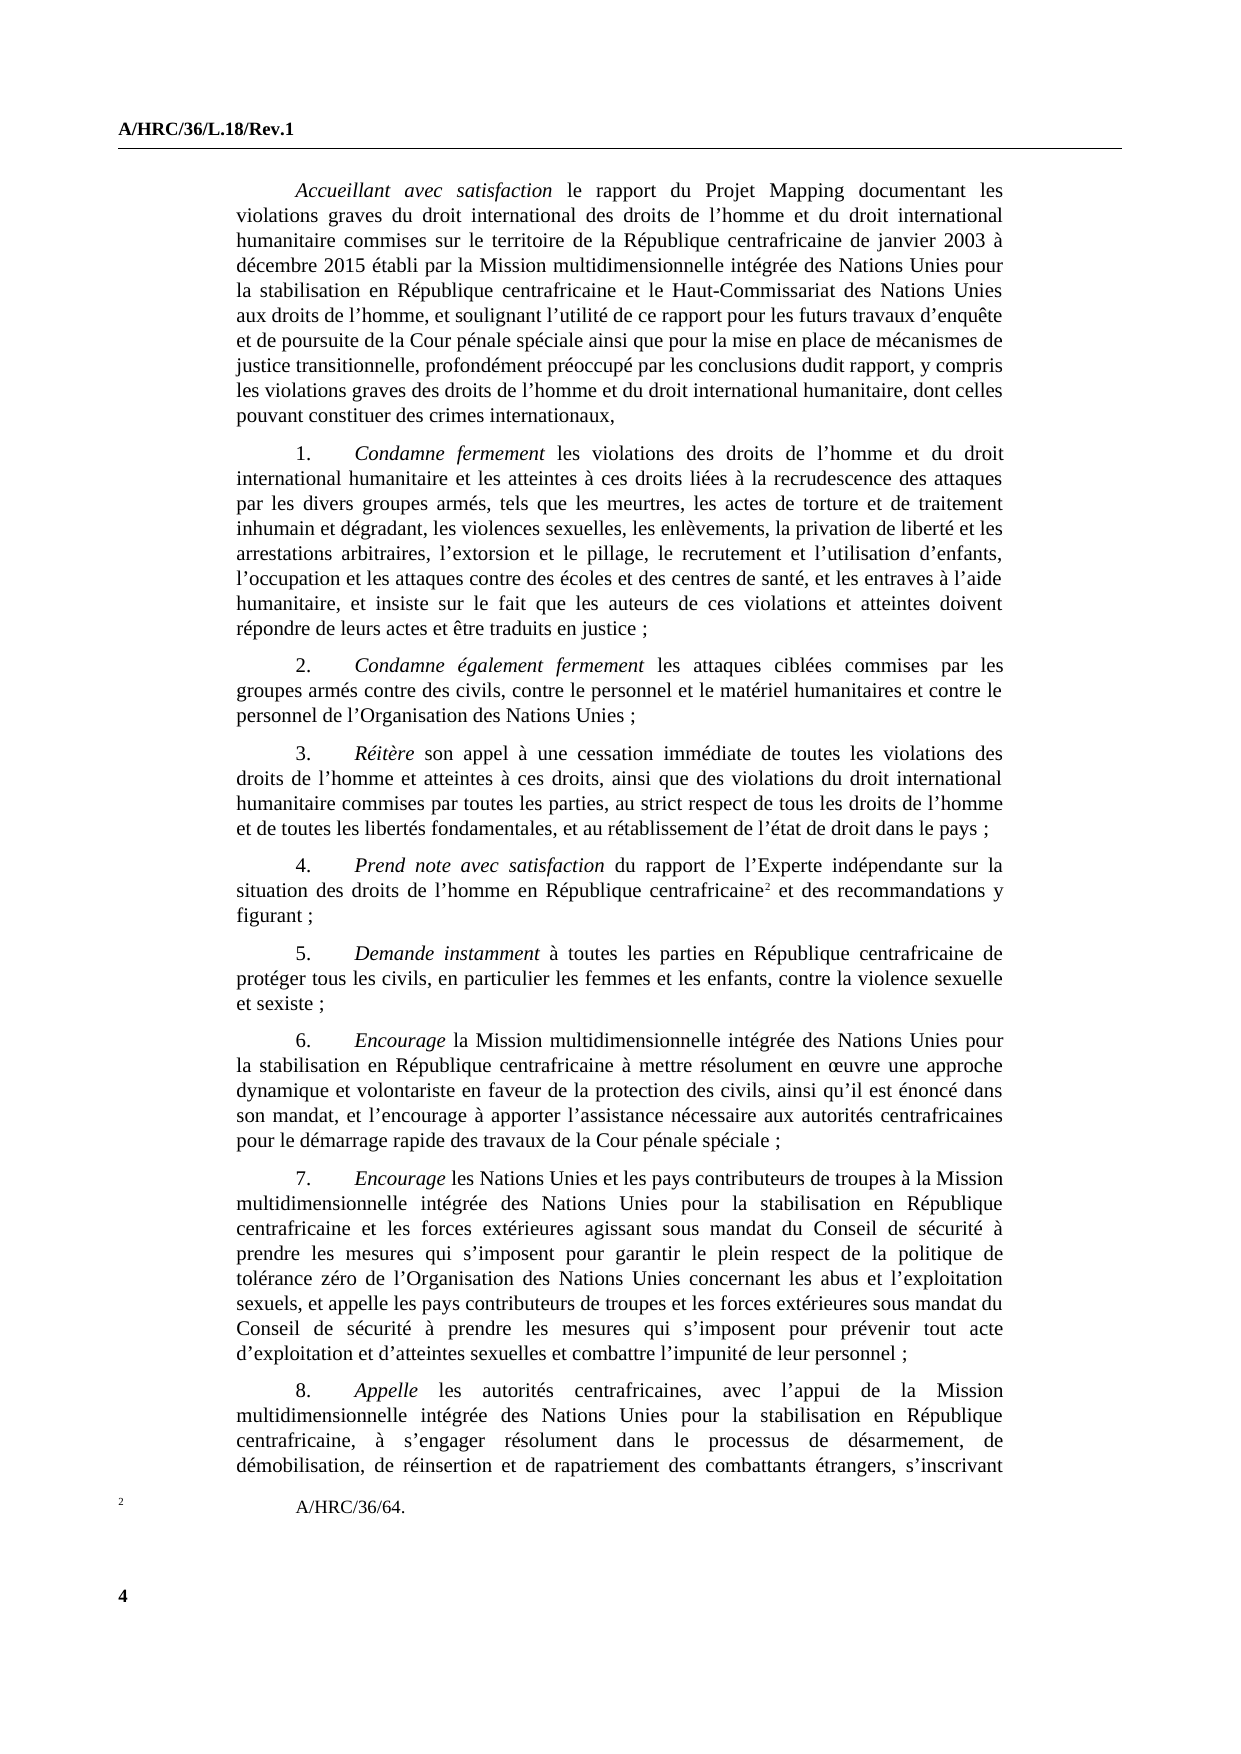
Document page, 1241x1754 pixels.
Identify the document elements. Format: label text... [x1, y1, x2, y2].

text Accueillant avec satisfaction le rapport du Projet Mapping documentant les violations graves du droit international des droits de l’homme et du droit international humanitaire commises sur le territoire de la République centrafricaine de janvier 2003 à décembre 2015 établi par la Mission multidimensionnelle intégrée des Nations Unies pour la stabilisation en République centrafricaine et le Haut-Commissariat des Nations Unies aux droits de l’homme, et soulignant l’utilité de ce rapport pour les futurs travaux d’enquête et de poursuite de la Cour pénale spéciale ainsi que pour la mise en place de mécanismes de justice transitionnelle, profondément préoccupé par les conclusions dudit rapport, y compris les violations graves des droits de l’homme et du droit international humanitaire, dont celles pouvant constituer des crimes internationaux, [236, 177, 1004, 427]
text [236, 1377, 1004, 1477]
text 5. Demande instamment à toutes les parties en République centrafricaine de protéger tous les civils, en particulier les femmes et les enfants, contre la violence sexuelle et sexiste ; [236, 940, 1004, 1015]
text 6. Encourage la Mission multidimensionnelle intégrée des Nations Unies pour la stabilisation en République centrafricaine à mettre résolument en œuvre une approche dynamique et volontariste en faveur de la protection des civils, ainsi qu’il est énoncé dans son mandat, et l’encourage à apporter l’assistance nécessaire aux autorités centrafricaines pour le démarrage rapide des travaux de la Cour pénale spéciale ; [236, 1027, 1004, 1152]
text 2. Condamne également fermement les attaques ciblées commises par les groupes armés contre des civils, contre le personnel et le matériel humanitaires et contre le personnel de l’Organisation des Nations Unies ; [236, 652, 1004, 727]
text 7. Encourage les Nations Unies et les pays contributeurs de troupes à la Mission multidimensionnelle intégrée des Nations Unies pour la stabilisation en République centrafricaine et les forces extérieures agissant sous mandat du Conseil de sécurité à prendre les mesures qui s’imposent pour garantir le plein respect de la politique de tolérance zéro de l’Organisation des Nations Unies concernant les abus et l’exploitation sexuels, et appelle les pays contributeurs de troupes et les forces extérieures sous mandat du Conseil de sécurité à prendre les mesures qui s’imposent pour prévenir tout acte d’exploitation et d’atteintes sexuelles et combattre l’impunité de leur personnel ; [236, 1165, 1004, 1365]
text 4. Prend note avec satisfaction du rapport de l’Experte indépendante sur la situation des droits de l’homme en République centrafricaine et des recommandations y figurant ; [236, 852, 1004, 927]
text 3. Réitère son appel à une cessation immédiate de toutes les violations des droits de l’homme et atteintes à ces droits, ainsi que des violations du droit international humanitaire commises par toutes les parties, au strict respect de tous les droits de l’homme et de toutes les libertés fondamentales, et au rétablissement de l’état de droit dans le pays ; [236, 740, 1004, 840]
text 1. Condamne fermement les violations des droits de l’homme et du droit international humanitaire et les atteintes à ces droits liées à la recrudescence des attaques par les divers groupes armés, tels que les meurtres, les actes de torture et de traitement inhumain et dégradant, les violences sexuelles, les enlèvements, la privation de liberté et les arrestations arbitraires, l’extorsion et le pillage, le recrutement et l’utilisation d’enfants, l’occupation et les attaques contre des écoles et des centres de santé, et les entraves à l’aide humanitaire, et insiste sur le fait que les auteurs de ces violations et atteintes doivent répondre de leurs actes et être traduits en justice ; [236, 440, 1004, 640]
